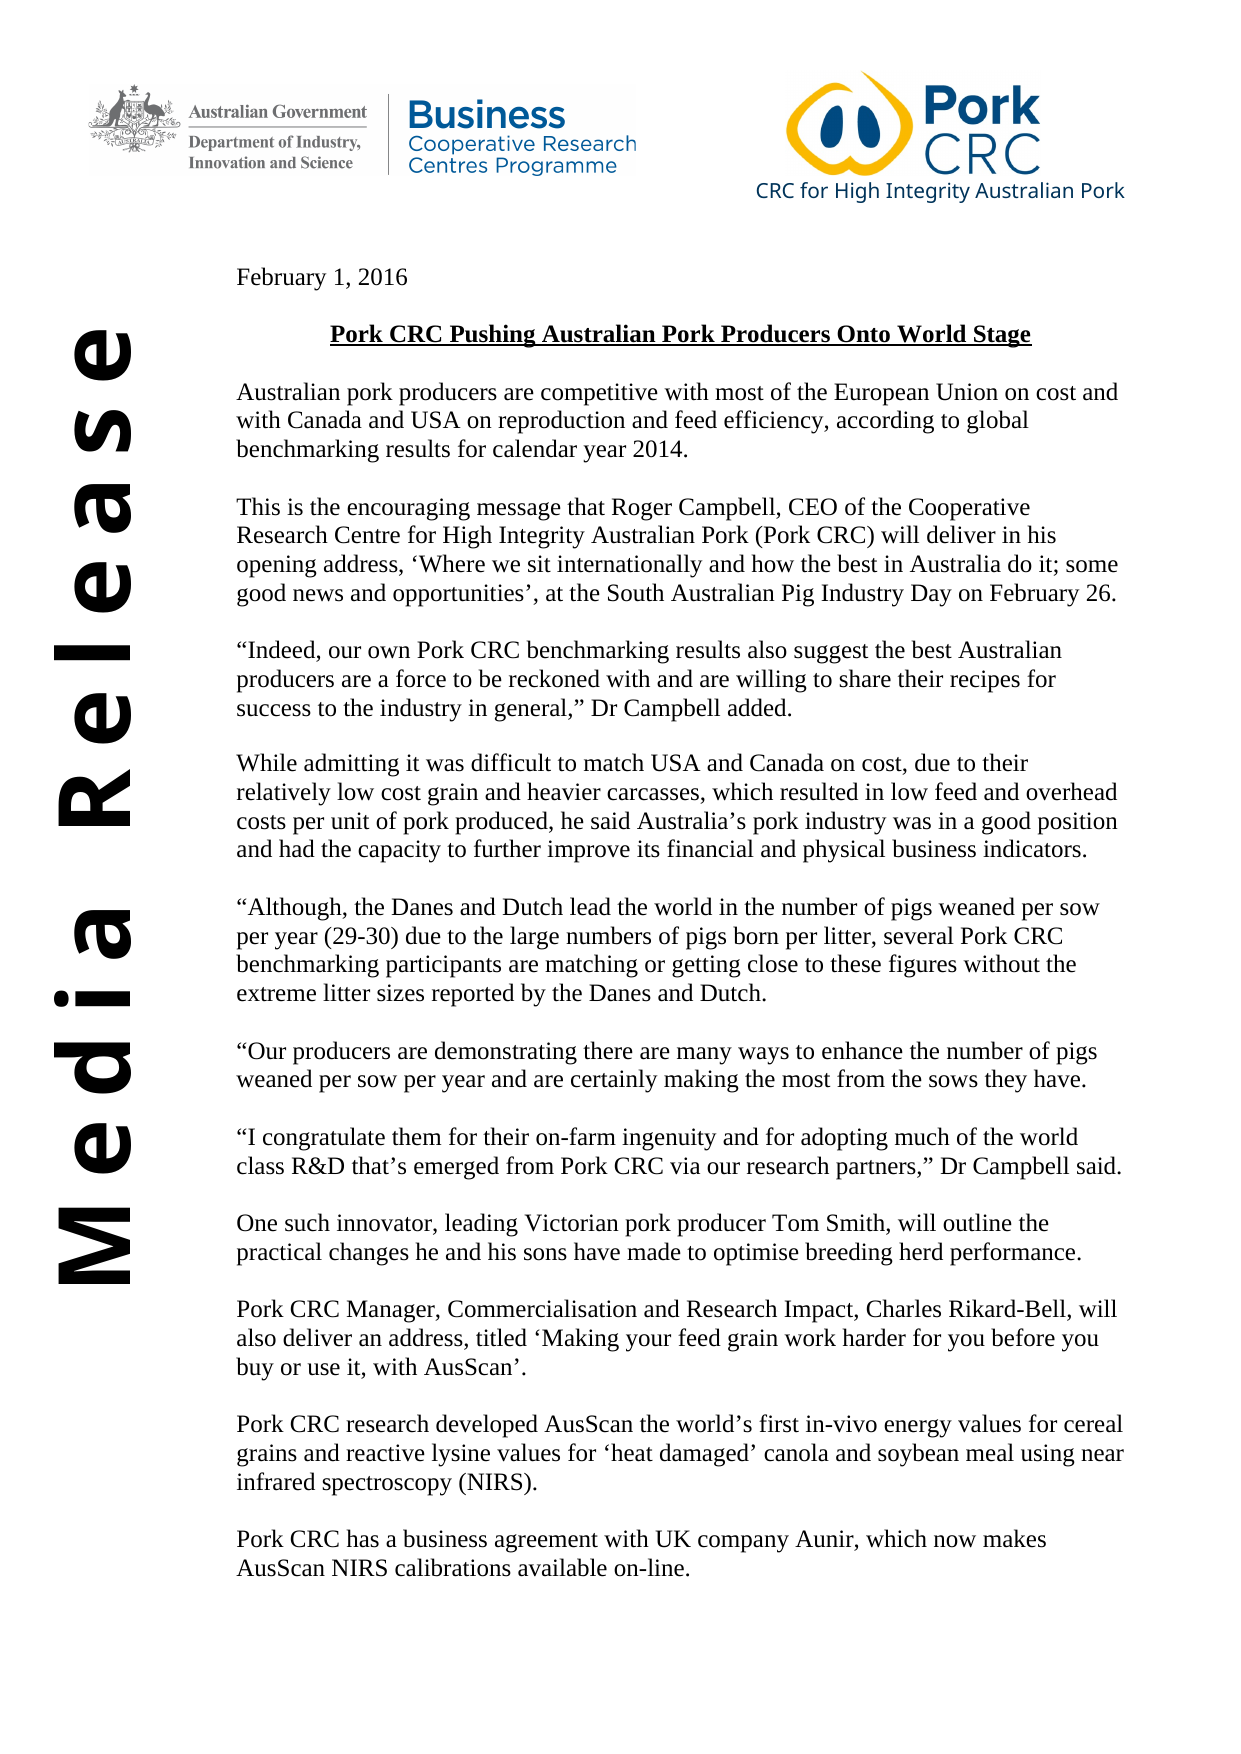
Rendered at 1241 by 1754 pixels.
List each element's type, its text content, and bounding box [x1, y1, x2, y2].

text While admitting it was difficult to match USA and Canada on cost, due to their relatively low cost grain and heavier carcasses, which resulted in low feed and overhead costs per unit of pork produced, he said Australia’s pork industry was in a good position and had the capacity to further improve its financial and physical business indicators. [236, 748, 1125, 863]
text Australian pork producers are competitive with most of the European Union on cost and with Canada and USA on reproduction and feed efficiency, according to global benchmarking results for calendar year 2014. [236, 377, 1125, 463]
text Pork CRC has a business agreement with UK company Aunir, which now makes AusScan NIRS calibrations available on-line. [236, 1524, 1125, 1582]
text “Our producers are demonstrating there are many ways to enhance the number of pigs weaned per sow per year and are certainly making the most from the sows they have. [236, 1036, 1125, 1093]
text Pork CRC research developed AusScan the world’s first in-vivo energy values for cereal grains and reactive lysine values for ‘heat damaged’ canola and soybean meal using near infrared spectroscopy (NIRS). [236, 1409, 1125, 1496]
text February 1, 2016 [236, 262, 1125, 291]
text This is the encouraging message that Roger Campbell, CEO of the Cooperative Research Centre for High Integrity Australian Pork (Pork CRC) will deliver in his opening address, ‘Where we sit internationally and how the best in Australia do it; some good news and opportunities’, at the South Australian Pig Industry Day on February 26. [236, 492, 1125, 607]
picture [785, 70, 1041, 176]
text Pork CRC Pushing Australian Pork Producers Onto World Stage [236, 319, 1125, 348]
text “Although, the Danes and Dutch lead the world in the number of pigs weaned per sow per year (29-30) due to the large numbers of pigs born per litter, several Pork CRC benchmarking participants are matching or getting close to these figures without the extreme litter sizes reported by the Danes and Dutch. [236, 892, 1125, 1007]
text Pork CRC Manager, Commercialisation and Research Impact, Charles Rikard-Bell, will also deliver an address, titled ‘Making your feed grain work harder for you before you buy or use it, with AusScan’. [236, 1294, 1125, 1381]
picture [88, 84, 636, 176]
text “Indeed, our own Pork CRC benchmarking results also suggest the best Australian producers are a force to be reckoned with and are willing to share their recipes for success to the industry in general,” Dr Campbell added. [236, 636, 1125, 722]
text One such innovator, leading Victorian pork producer Tom Smith, will outline the practical changes he and his sons have made to optimise breeding herd performance. [236, 1208, 1125, 1266]
text “I congratulate them for their on-farm ingenuity and for adopting much of the world class R&D that’s emerged from Pork CRC via our research partners,” Dr Campbell said. [236, 1122, 1125, 1179]
